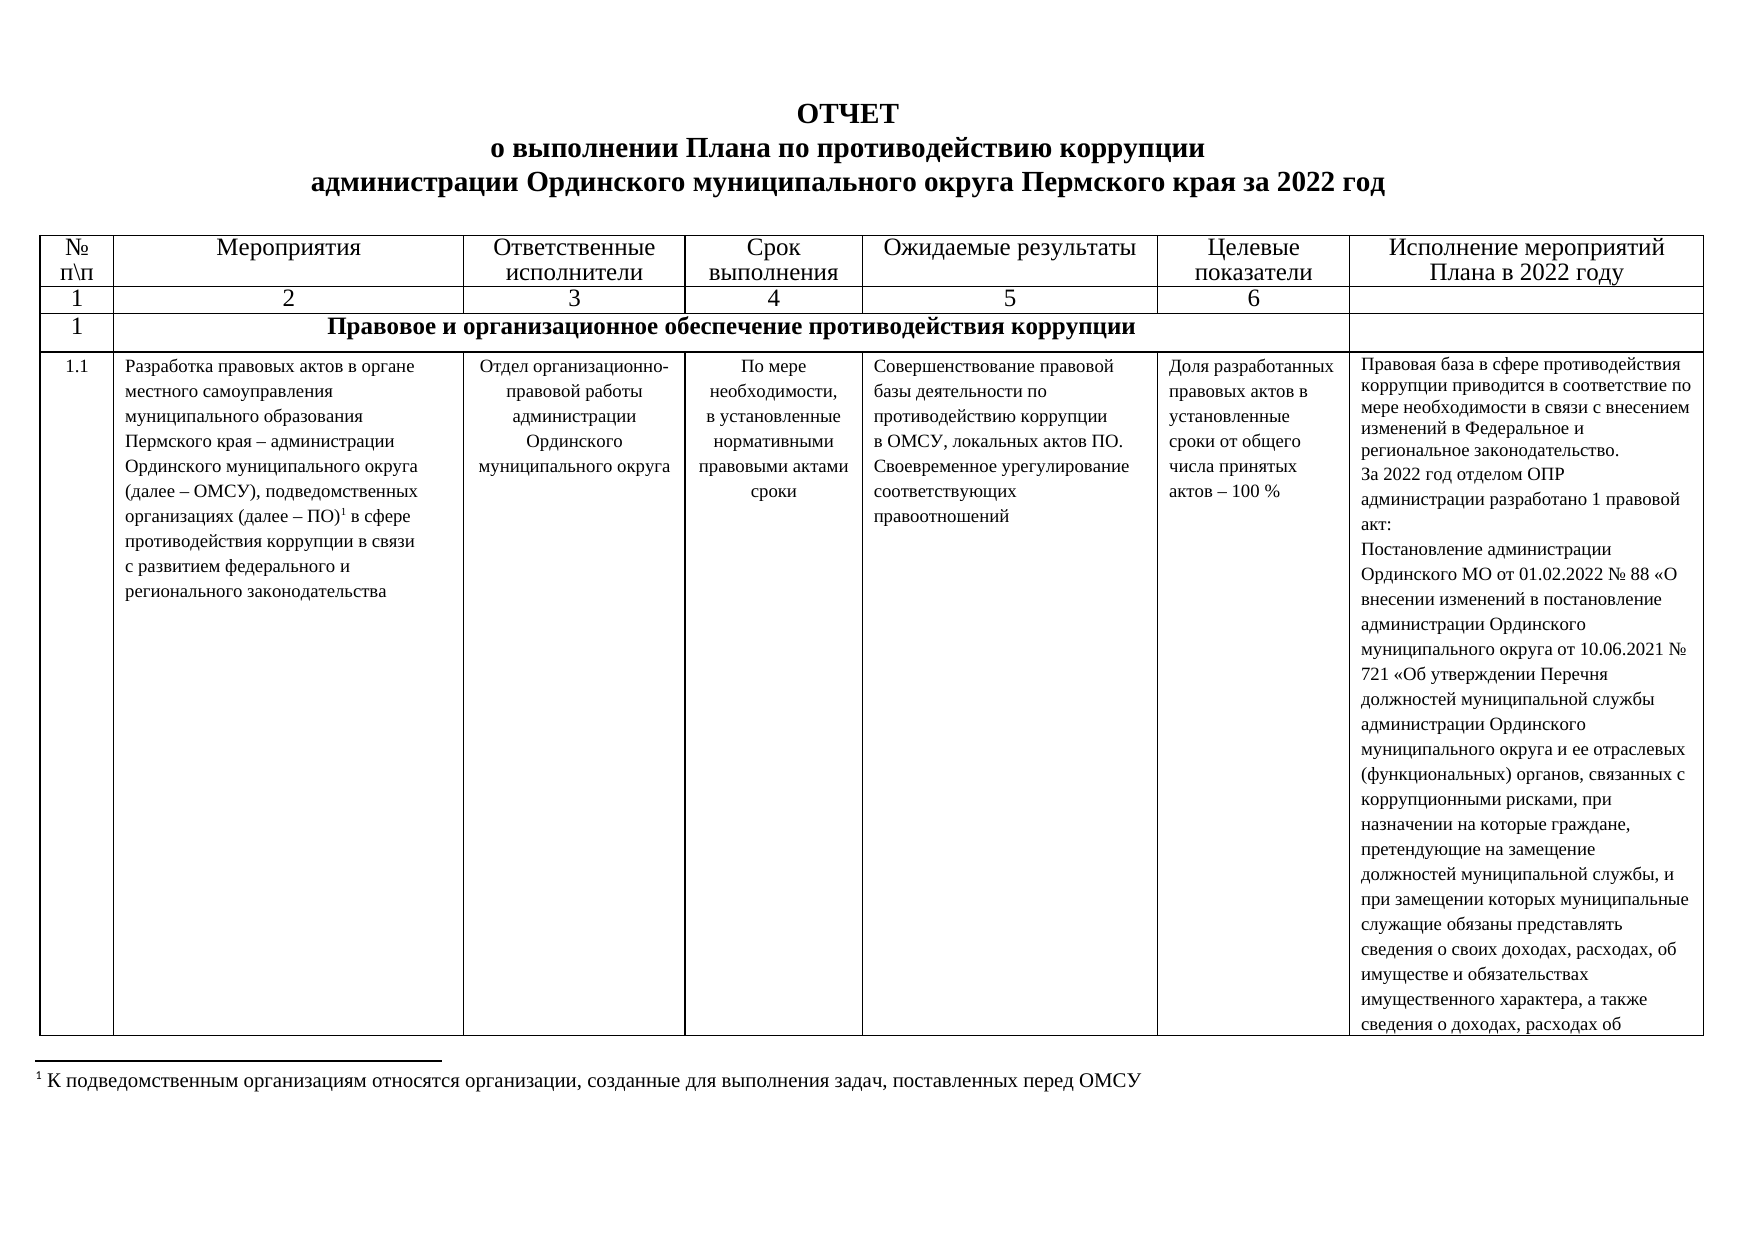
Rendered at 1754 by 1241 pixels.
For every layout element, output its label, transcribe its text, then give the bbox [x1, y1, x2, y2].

table_header Ответственные исполнители [464, 236, 684, 286]
table_cell [1350, 287, 1703, 313]
table_cell 4 [686, 287, 862, 313]
text ОТЧЕТ [35, 97, 1660, 130]
text о выполнении Плана по противодействию коррупции [35, 130, 1660, 164]
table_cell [464, 353, 684, 1035]
table_header Исполнение мероприятий Плана в 2022 году [1350, 236, 1703, 286]
table_header Целевые показатели [1158, 236, 1349, 286]
table_header Срок выполнения [686, 236, 862, 286]
table_cell Правовое и организационное обеспечение противодействия коррупции [114, 314, 1349, 351]
table_cell 1.1 [41, 353, 113, 1035]
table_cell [1158, 353, 1349, 1035]
table_cell 1 [41, 287, 113, 313]
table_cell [1350, 353, 1703, 1035]
table_header Ожидаемые результаты [863, 236, 1157, 286]
table_cell 1 [41, 314, 113, 351]
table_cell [686, 353, 862, 1035]
table_cell 3 [464, 287, 684, 313]
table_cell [863, 353, 1157, 1035]
table_header № п\п [41, 236, 113, 286]
table_cell [1350, 314, 1703, 351]
table_cell 5 [863, 287, 1157, 313]
table_cell 6 [1158, 287, 1349, 313]
table_cell 2 [114, 287, 463, 313]
table_header Мероприятия [114, 236, 463, 286]
text администрации Ординского муниципального округа Пермского края за 2022 год [35, 164, 1660, 197]
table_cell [114, 353, 463, 1035]
